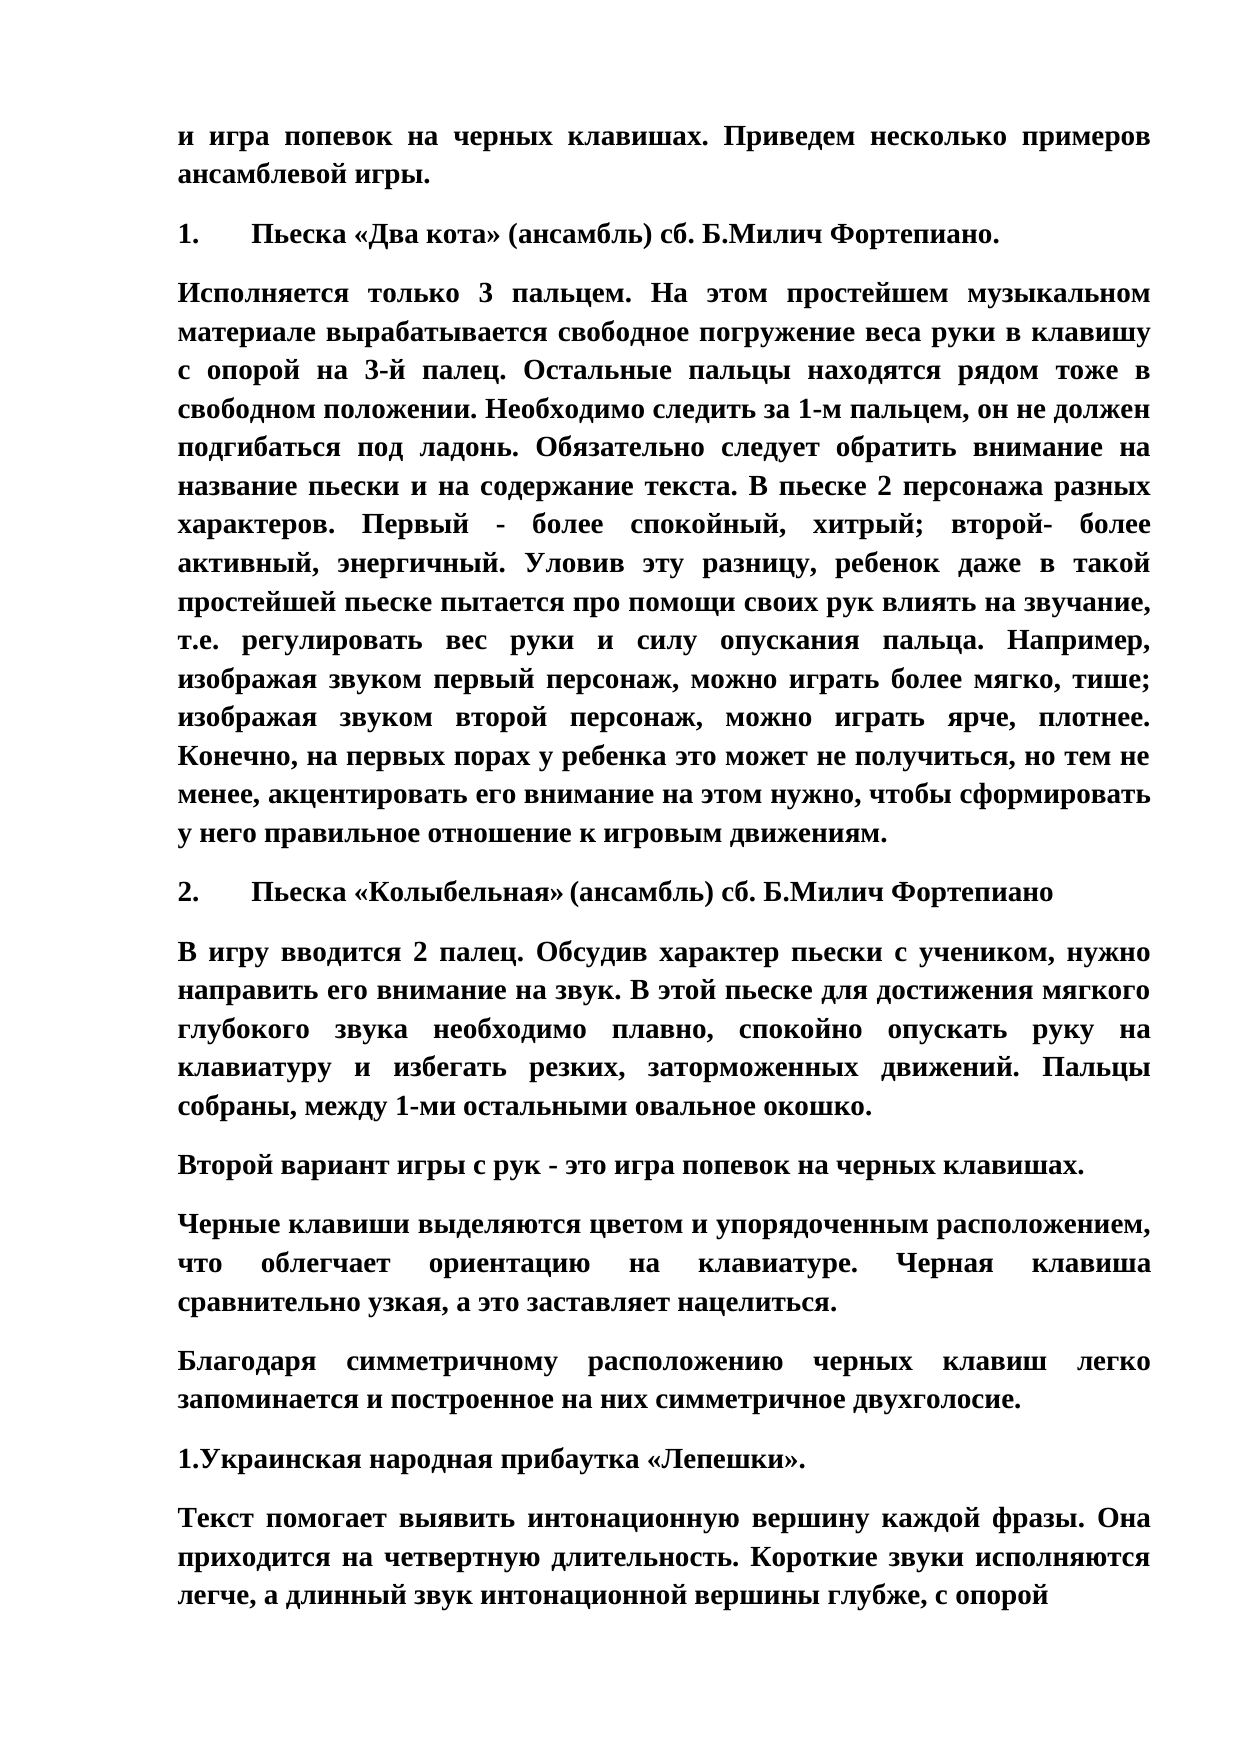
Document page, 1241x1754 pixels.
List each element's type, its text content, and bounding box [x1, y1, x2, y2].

text Второй вариант игры с рук - это игра попевок на черных клавишах. [177, 1147, 1152, 1181]
text 1.Украинская народная прибаутка «Лепешки». [177, 1441, 1152, 1474]
text Текст помогает выявить интонационную вершину каждой фразы. Она приходится на четвертную длительность. Короткие звуки исполняются легче, а длинный звук интонационной вершины глубже, с опорой [177, 1500, 1152, 1611]
text Благодаря симметричному расположению черных клавиш легко запоминается и построенное на них симметричное двухголосие. [177, 1343, 1152, 1415]
text 2. Пьеска «Колыбельная» (ансамбль) сб. Б.Милич Фортепиано [177, 874, 1152, 908]
text В игру вводится 2 палец. Обсудив характер пьески с учеником, нужно направить его внимание на звук. В этой пьеске для достижения мягкого глубокого звука необходимо плавно, спокойно опускать руку на клавиатуру и избегать резких, заторможенных движений. Пальцы собраны, между 1-ми остальными овальное окошко. [177, 934, 1152, 1121]
text 1. Пьеска «Два кота» (ансамбль) сб. Б.Милич Фортепиано. [177, 216, 1152, 249]
text Исполняется только 3 пальцем. На этом простейшем музыкальном материале вырабатывается свободное погружение веса руки в клавишу с опорой на 3-й палец. Остальные пальцы находятся рядом тоже в свободном положении. Необходимо следить за 1-м пальцем, он не должен подгибаться под ладонь. Обязательно следует обратить внимание на название пьески и на содержание текста. В пьеске 2 персонажа разных характеров. Первый - более спокойный, хитрый; второй- более активный, энергичный. Уловив эту разницу, ребенок даже в такой простейшей пьеске пытается про помощи своих рук влиять на звучание, т.е. регулировать вес руки и силу опускания пальца. Например, изображая звуком первый персонаж, можно играть более мягко, тише; изображая звуком второй персонаж, можно играть ярче, плотнее. Конечно, на первых порах у ребенка это может не получиться, но тем не менее, акцентировать его внимание на этом нужно, чтобы сформировать у него правильное отношение к игровым движениям. [177, 275, 1152, 848]
text Черные клавиши выделяются цветом и упорядоченным расположением, что облегчает ориентацию на клавиатуре. Черная клавиша сравнительно узкая, а это заставляет нацелиться. [177, 1207, 1152, 1317]
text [177, 118, 1152, 190]
